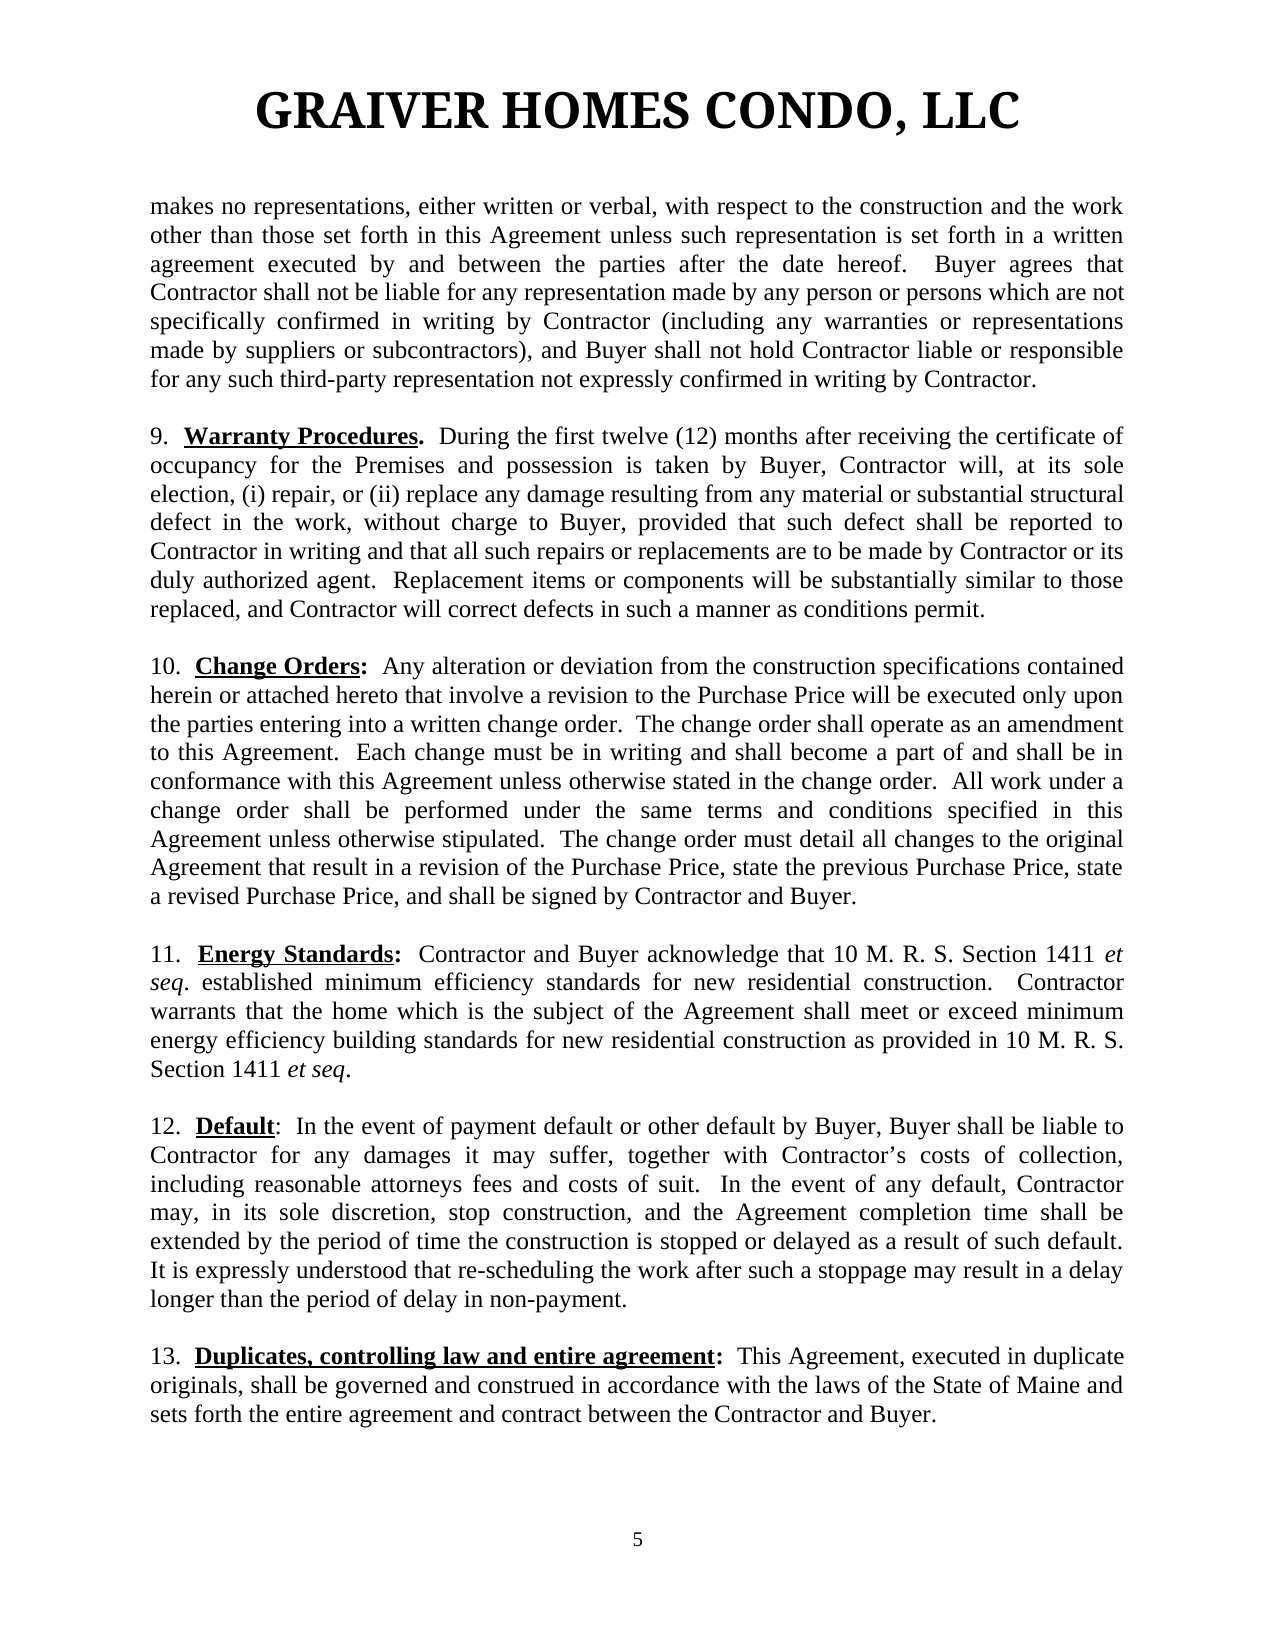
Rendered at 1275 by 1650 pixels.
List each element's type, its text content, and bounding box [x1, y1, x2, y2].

text 10. Change Orders: Any alteration or deviation from the construction specifications contained herein or attached hereto that involve a revision to the Purchase Price will be executed only upon the parties entering into a written change order. The change order shall operate as an amendment to this Agreement. Each change must be in writing and shall become a part of and shall be in conformance with this Agreement unless otherwise stated in the change order. All work under a change order shall be performed under the same terms and conditions specified in this Agreement unless otherwise stipulated. The change order must detail all changes to the original Agreement that result in a revision of the Purchase Price, state the previous Purchase Price, state a revised Purchase Price, and shall be signed by Contractor and Buyer. [150, 651, 1125, 910]
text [150, 191, 1125, 392]
text 11. Energy Standards: Contractor and Buyer acknowledge that 10 M. R. S. Section 1411 et seq. established minimum efficiency standards for new residential construction. Contractor warrants that the home which is the subject of the Agreement shall meet or exceed minimum energy efficiency building standards for new residential construction as provided in 10 M. R. S. Section 1411 et seq. [150, 939, 1125, 1082]
text 13. Duplicates, controlling law and entire agreement: This Agreement, executed in duplicate originals, shall be governed and construed in accordance with the laws of the State of Maine and sets forth the entire agreement and contract between the Contractor and Buyer. [150, 1341, 1125, 1427]
text 12. Default: In the event of payment default or other default by Buyer, Buyer shall be liable to Contractor for any damages it may suffer, together with Contractor’s costs of collection, including reasonable attorneys fees and costs of suit. In the event of any default, Contractor may, in its sole discretion, stop construction, and the Agreement completion time shall be extended by the period of time the construction is stopped or delayed as a result of such default. It is expressly understood that re-scheduling the work after such a stoppage may result in a delay longer than the period of delay in non-payment. [150, 1111, 1125, 1312]
text 9. Warranty Procedures. During the first twelve (12) months after receiving the certificate of occupancy for the Premises and possession is taken by Buyer, Contractor will, at its sole election, (i) repair, or (ii) replace any damage resulting from any material or substantial structural defect in the work, without charge to Buyer, provided that such defect shall be reported to Contractor in writing and that all such repairs or replacements are to be made by Contractor or its duly authorized agent. Replacement items or components will be substantially similar to those replaced, and Contractor will correct defects in such a manner as conditions permit. [150, 421, 1125, 622]
